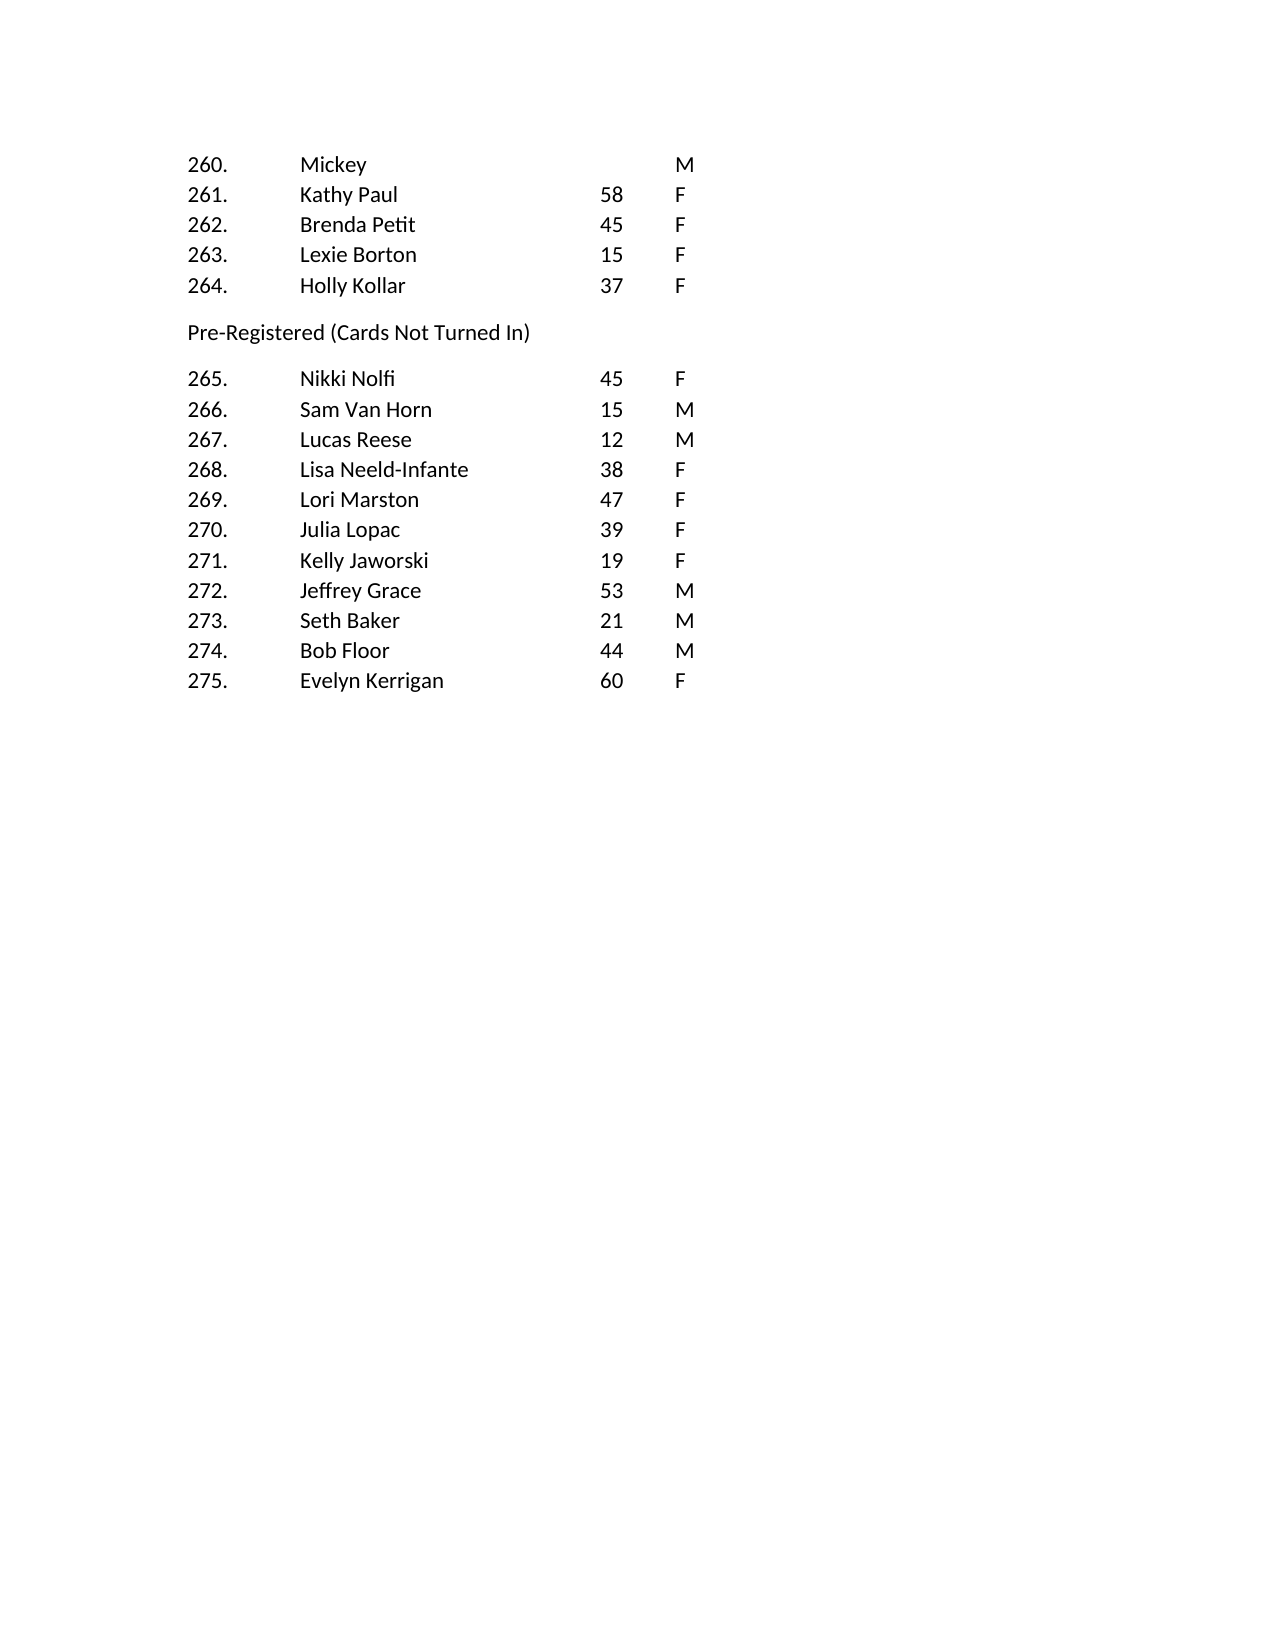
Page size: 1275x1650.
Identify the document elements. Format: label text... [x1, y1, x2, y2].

list Lexie Borton 15 F [187, 241, 1125, 269]
list Mickey M [187, 150, 1125, 178]
list Brenda Petit 45 F [187, 210, 1125, 238]
list Holly Kollar 37 F [187, 271, 1125, 299]
list Kelly Jaworski 19 F [187, 546, 1125, 574]
list Julia Lopac 39 F [187, 516, 1125, 544]
list Bob Floor 44 M [187, 636, 1125, 664]
list Lori Marston 47 F [187, 485, 1125, 513]
list Sam Van Horn 15 M [187, 395, 1125, 423]
list Evelyn Kerrigan 60 F [187, 667, 1125, 695]
list Seth Baker 21 M [187, 606, 1125, 634]
list Lucas Reese 12 M [187, 425, 1125, 453]
list Jeffrey Grace 53 M [187, 576, 1125, 604]
text Pre-Registered (Cards Not Turned In) [187, 318, 1125, 346]
list Nikki Nolfi 45 F [187, 364, 1125, 393]
list Kathy Paul 58 F [187, 180, 1125, 208]
list Lisa Neeld-Infante 38 F [187, 455, 1125, 483]
